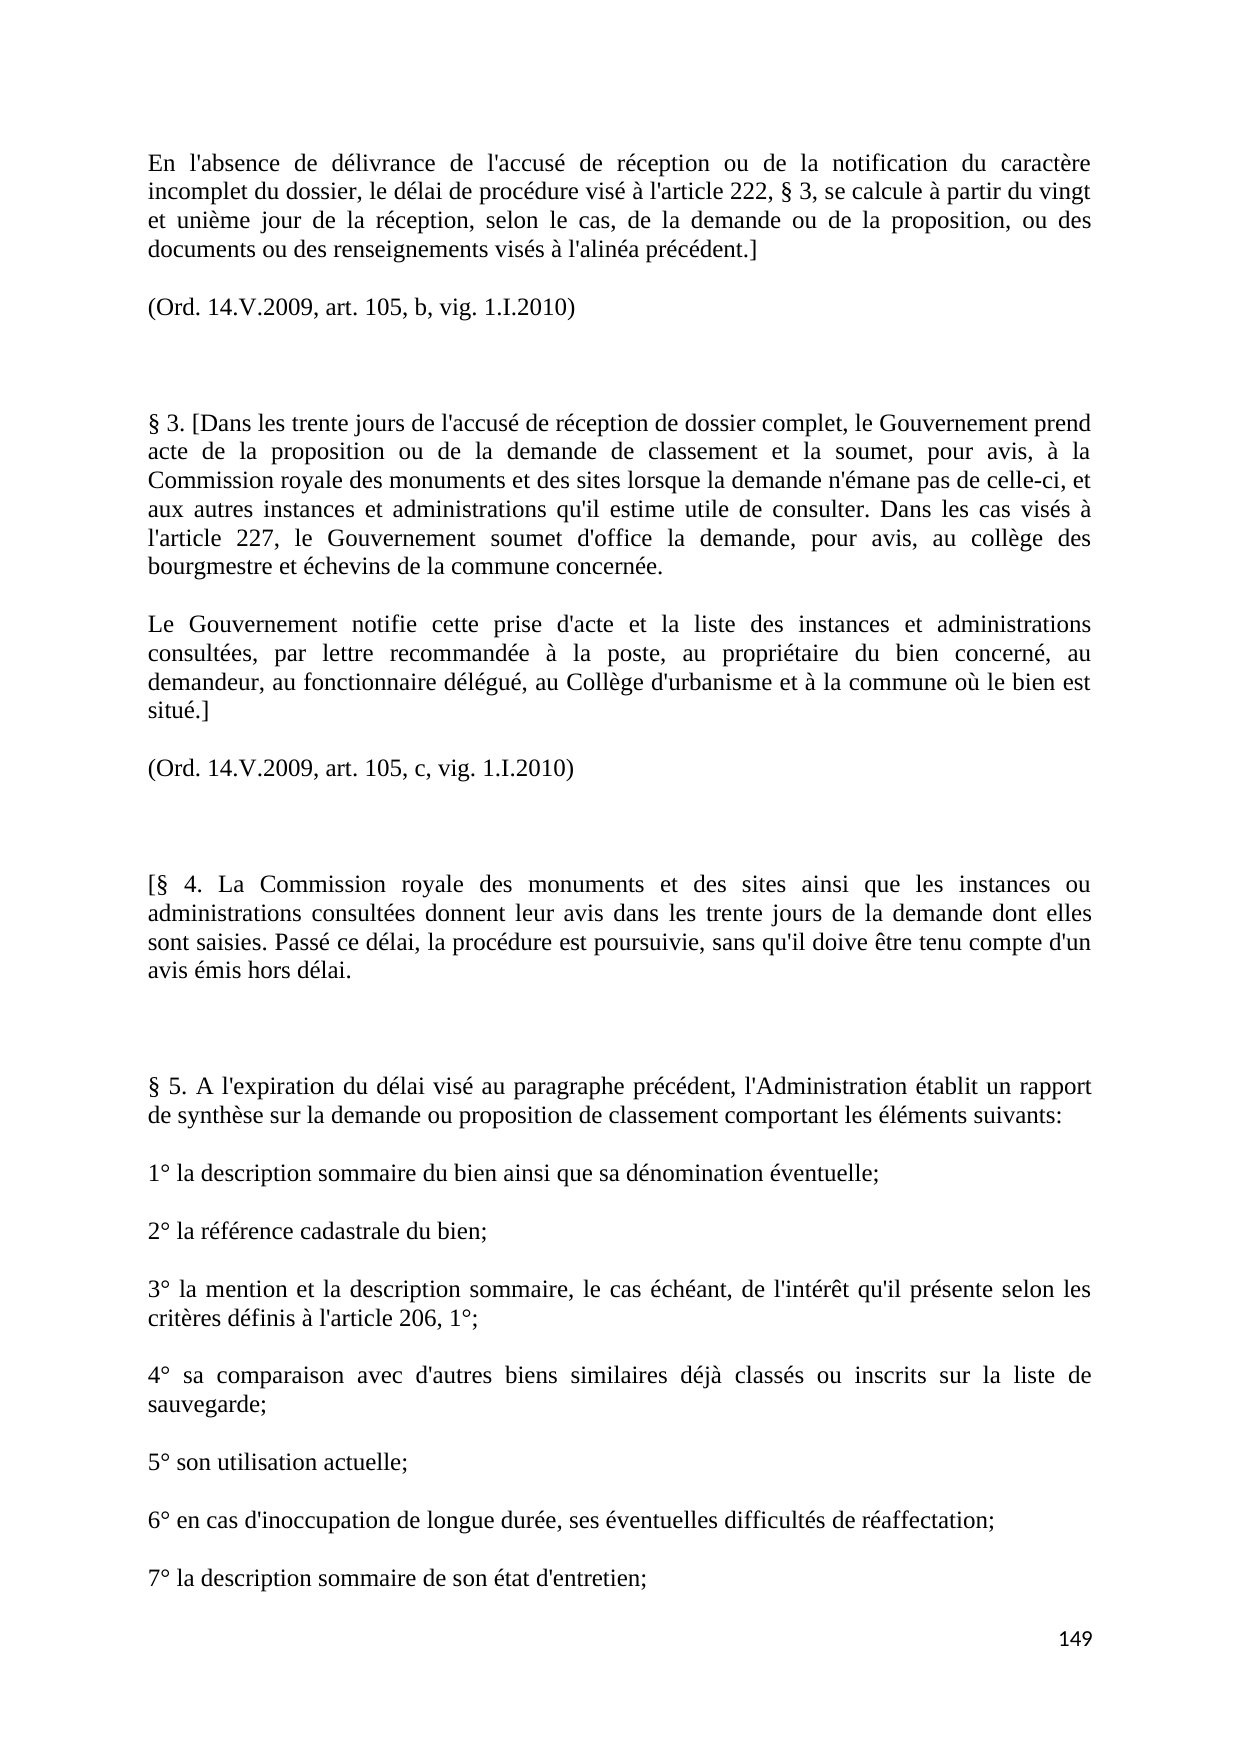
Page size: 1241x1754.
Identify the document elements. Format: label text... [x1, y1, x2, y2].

text (Ord. 14.V.2009, art. 105, b, vig. 1.I.2010) [148, 292, 1093, 321]
text Le Gouvernement notifie cette prise d'acte et la liste des instances et administrations consultées, par lettre recommandée à la poste, au propriétaire du bien concerné, au demandeur, au fonctionnaire délégué, au Collège d'urbanisme et à la commune où le bien est situé.] [148, 609, 1093, 724]
text § 3. [Dans les trente jours de l'accusé de réception de dossier complet, le Gouvernement prend acte de la proposition ou de la demande de classement et la soumet, pour avis, à la Commission royale des monuments et des sites lorsque la demande n'émane pas de celle-ci, et aux autres instances et administrations qu'il estime utile de consulter. Dans les cas visés à l'article 227, le Gouvernement soumet d'office la demande, pour avis, au collège des bourgmestre et échevins de la commune concernée. [148, 408, 1093, 580]
text [§ 4. La Commission royale des monuments et des sites ainsi que les instances ou administrations consultées donnent leur avis dans les trente jours de la demande dont elles sont saisies. Passé ce délai, la procédure est poursuivie, sans qu'il doive être tenu compte d'un avis émis hors délai. [148, 869, 1093, 984]
text En l'absence de délivrance de l'accusé de réception ou de la notification du caractère incomplet du dossier, le délai de procédure visé à l'article 222, § 3, se calcule à partir du vingt et unième jour de la réception, selon le cas, de la demande ou de la proposition, ou des documents ou des renseignements visés à l'alinéa précédent.] [148, 148, 1093, 263]
text 7° la description sommaire de son état d'entretien; [148, 1563, 1093, 1592]
text § 5. A l'expiration du délai visé au paragraphe précédent, l'Administration établit un rapport de synthèse sur la demande ou proposition de classement comportant les éléments suivants: [148, 1071, 1093, 1129]
text 4° sa comparaison avec d'autres biens similaires déjà classés ou inscrits sur la liste de sauvegarde; [148, 1361, 1093, 1418]
text 5° son utilisation actuelle; [148, 1447, 1093, 1476]
text 3° la mention et la description sommaire, le cas échéant, de l'intérêt qu'il présente selon les critères définis à l'article 206, 1°; [148, 1274, 1093, 1331]
text 1° la description sommaire du bien ainsi que sa dénomination éventuelle; [148, 1158, 1093, 1187]
text 6° en cas d'inoccupation de longue durée, ses éventuelles difficultés de réaffectation; [148, 1505, 1093, 1534]
text (Ord. 14.V.2009, art. 105, c, vig. 1.I.2010) [148, 753, 1093, 782]
text 2° la référence cadastrale du bien; [148, 1216, 1093, 1245]
